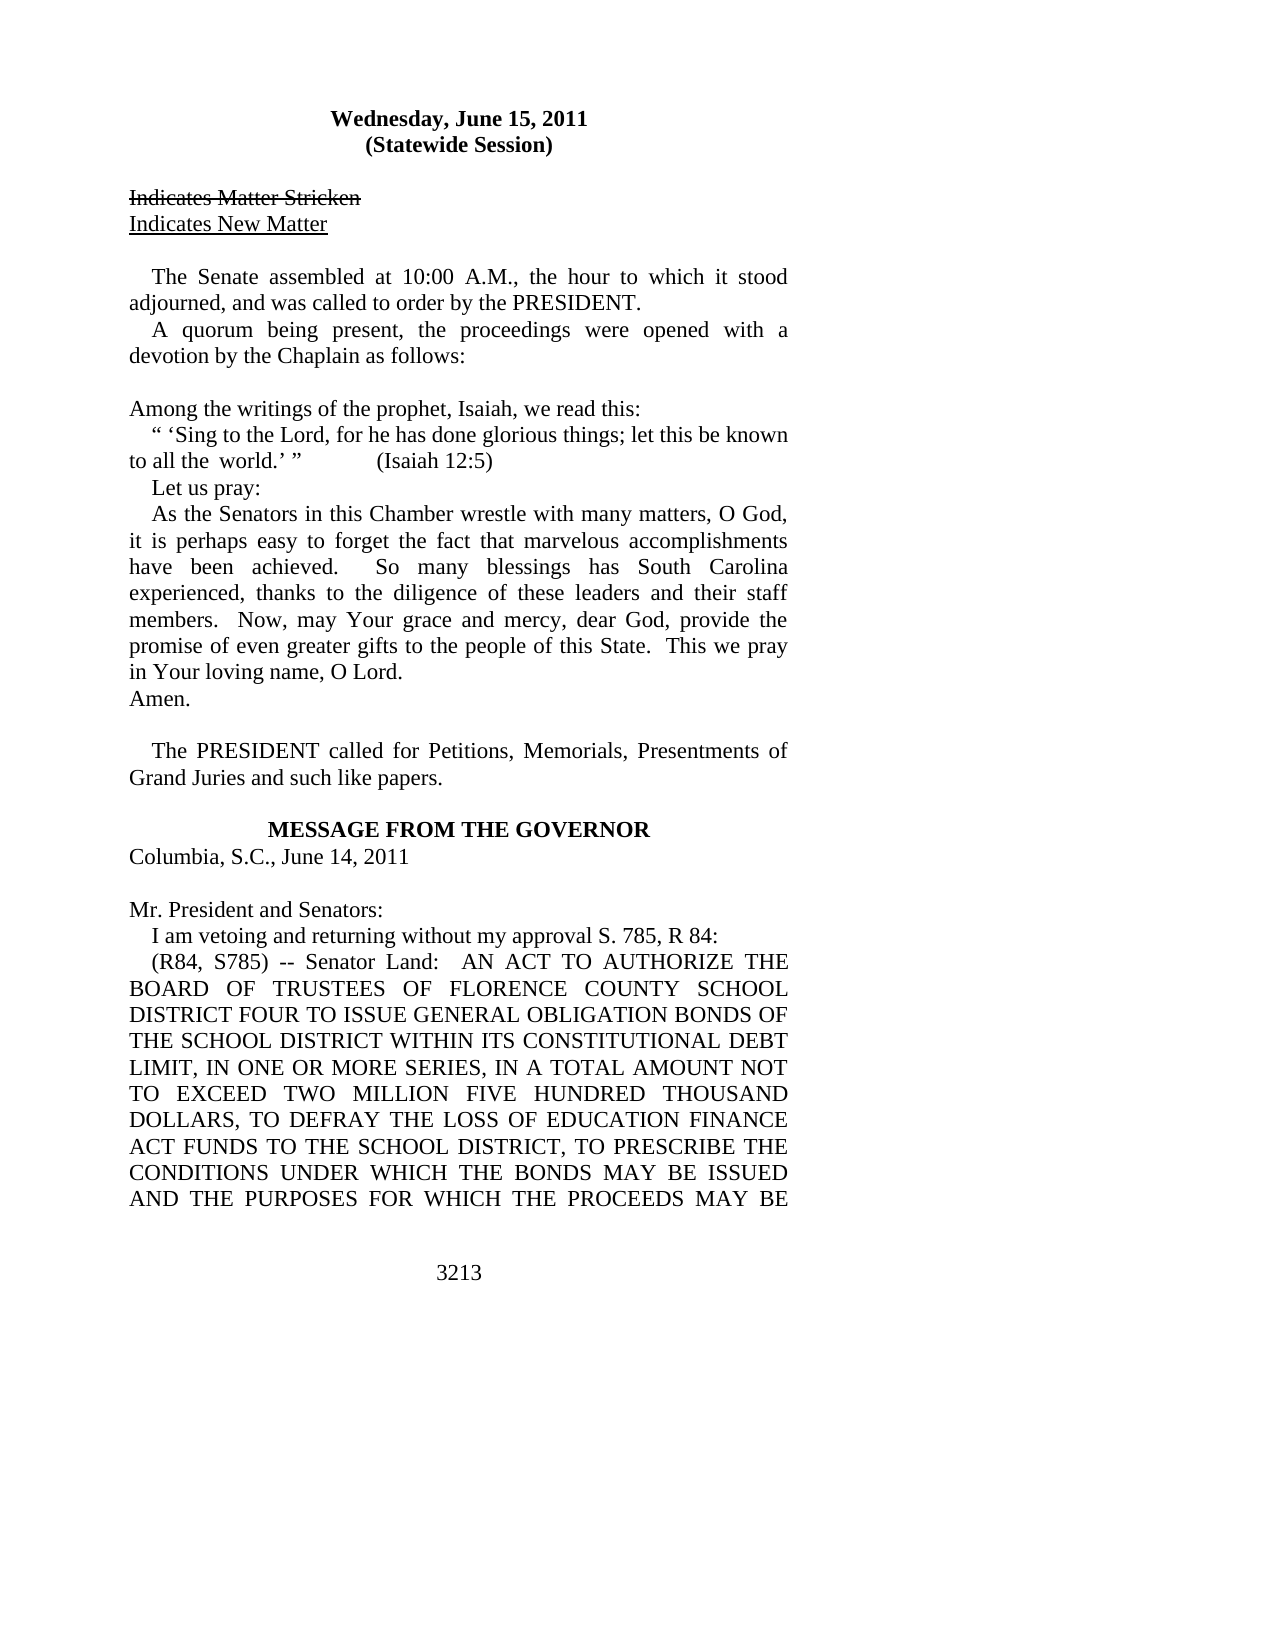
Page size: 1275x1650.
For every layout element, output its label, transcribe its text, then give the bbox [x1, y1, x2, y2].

text (Statewide Session) [129, 131, 789, 158]
text MESSAGE FROM THE GOVERNOR [129, 817, 789, 843]
text Mr. President and Senators: [129, 896, 789, 922]
text Indicates Matter Stricken [129, 184, 789, 210]
text The PRESIDENT called for Petitions, Memorials, Presentments of Grand Juries and such like papers. [129, 737, 789, 790]
subtitle Indicates New Matter [129, 210, 789, 237]
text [129, 948, 789, 1212]
text A quorum being present, the proceedings were opened with a devotion by the Chaplain as follows: [129, 316, 789, 368]
text “ ‘Sing to the Lord, for he has done glorious things; let this be known to all the world.’ ” (Isaiah 12:5) [129, 421, 789, 474]
text Wednesday, June 15, 2011 [129, 105, 789, 131]
text The Senate assembled at 10:00 A.M., the hour to which it stood adjourned, and was called to order by the PRESIDENT. [129, 263, 789, 316]
text Let us pray: [129, 474, 789, 500]
text I am vetoing and returning without my approval S. 785, R 84: [129, 922, 789, 948]
text Among the writings of the prophet, Isaiah, we read this: [129, 395, 789, 421]
text Columbia, S.C., June 14, 2011 [129, 843, 789, 869]
text As the Senators in this Chamber wrestle with many matters, O God, it is perhaps easy to forget the fact that marvelous accomplishments have been achieved. So many blessings has experienced, thanks to the diligence of these leaders and their staff members. Now, may Your grace and mercy, dear God, provide the promise of even greater gifts to the people of this State. This we pray in Your loving name, O Lord. [129, 500, 789, 685]
text Amen. [129, 685, 789, 711]
